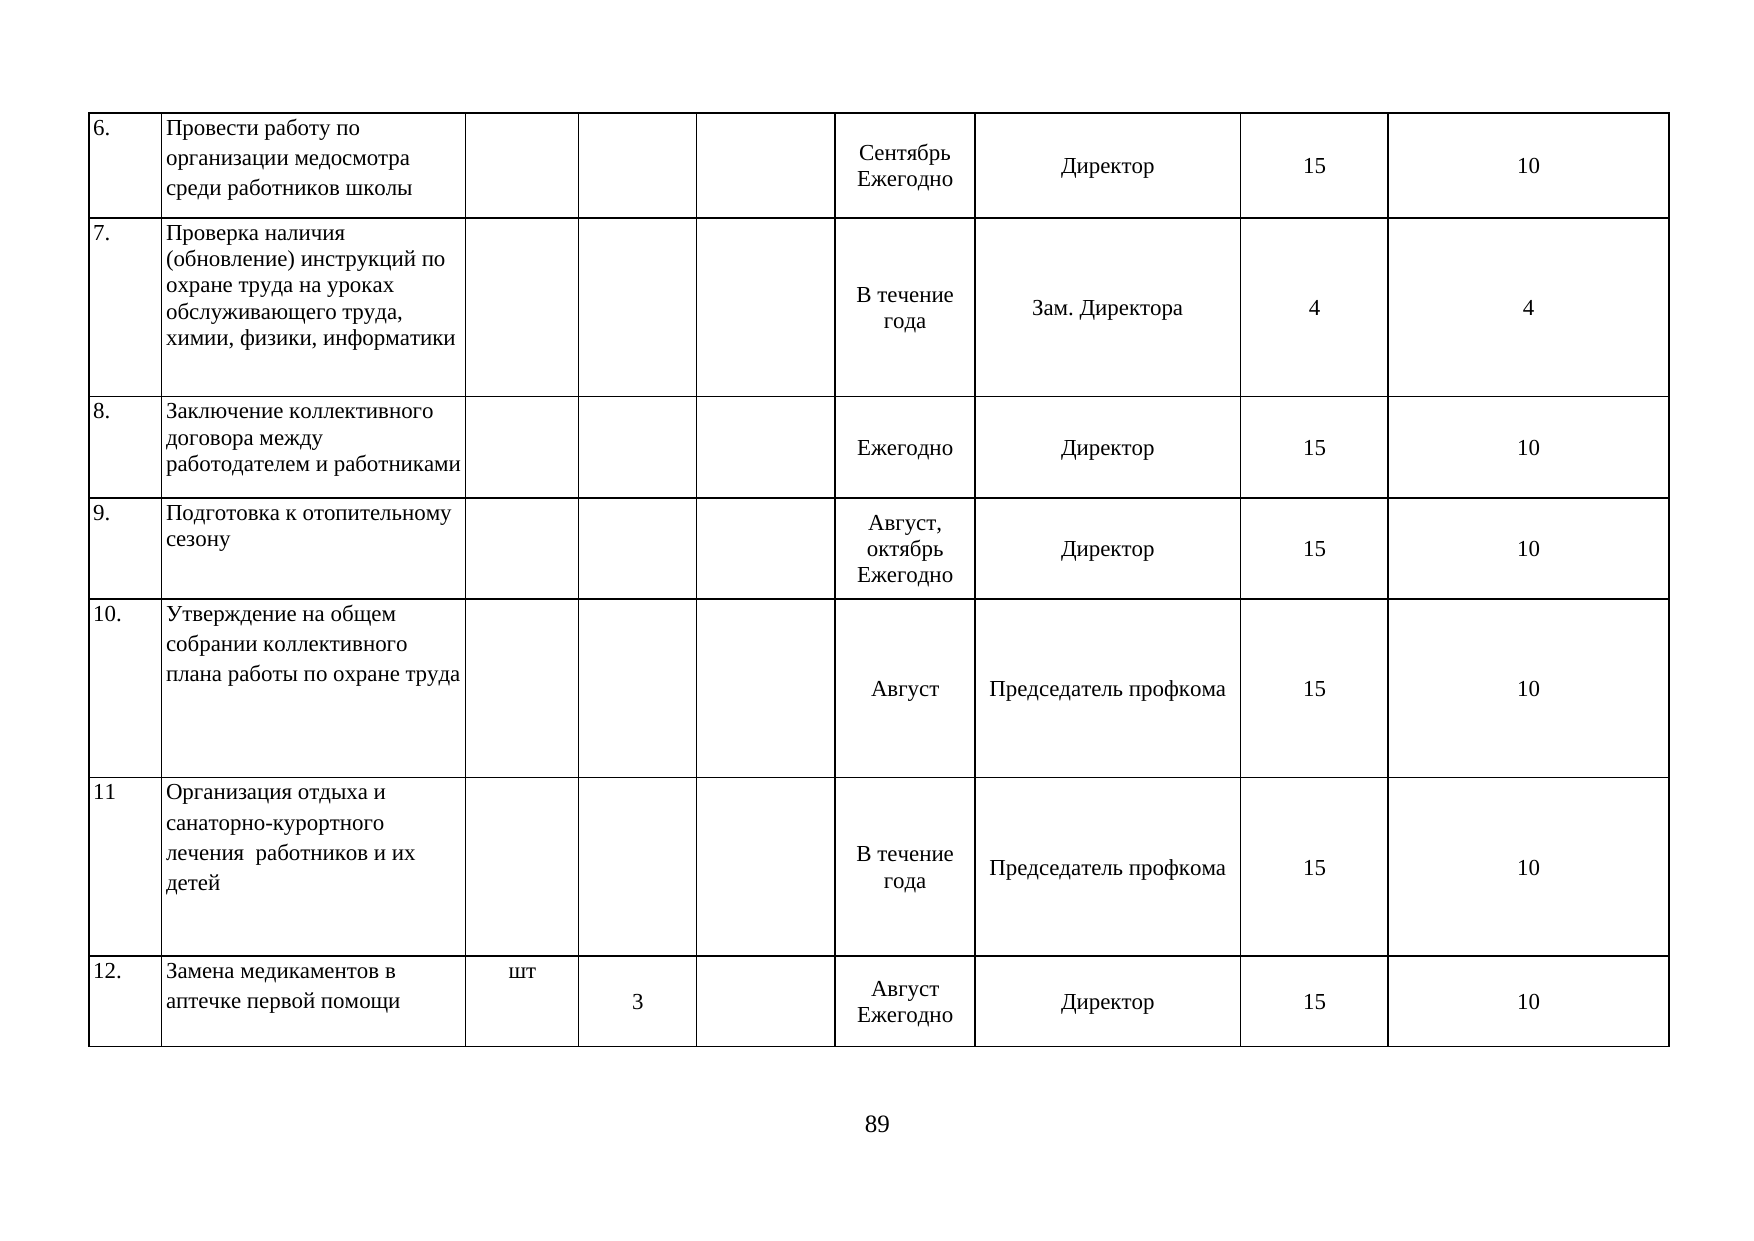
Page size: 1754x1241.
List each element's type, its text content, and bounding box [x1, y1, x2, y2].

table_cell [466, 397, 578, 497]
table_cell 9. [90, 499, 161, 598]
table_cell Директор [976, 957, 1240, 1046]
table_cell Август [836, 600, 974, 777]
table_cell 3 [579, 957, 696, 1046]
table_cell [466, 778, 578, 955]
table_cell Проверка наличия (обновление) инструкций по охране труда на уроках обслуживающего труда, химии, физики, информатики [162, 219, 465, 396]
table_cell [697, 957, 834, 1046]
table_cell В течение года [836, 778, 974, 955]
table_cell Председатель профкома [976, 600, 1240, 777]
table_cell 10 [1389, 957, 1668, 1046]
table_cell 10 [1389, 778, 1668, 955]
table_cell Организация отдыха и санаторно-курортного лечения работников и их детей [162, 778, 465, 955]
table_cell 15 [1241, 499, 1387, 598]
table_cell Август Ежегодно [836, 957, 974, 1046]
table_cell Директор [976, 499, 1240, 598]
table_cell 4 [1241, 219, 1387, 396]
table_cell Директор [976, 397, 1240, 497]
table_cell 7. [90, 219, 161, 396]
table_cell шт [466, 957, 578, 1046]
table_cell Зам. Директора [976, 219, 1240, 396]
table_cell [697, 778, 834, 955]
table_cell 6. [90, 114, 161, 217]
table_cell [579, 397, 696, 497]
table_cell [466, 600, 578, 777]
table_cell [579, 219, 696, 396]
table_cell Утверждение на общем собрании коллективного плана работы по охране труда [162, 600, 465, 777]
table_cell [466, 114, 578, 217]
table_cell 10 [1389, 499, 1668, 598]
table_cell [697, 600, 834, 777]
table_cell [579, 600, 696, 777]
table_cell 10 [1389, 397, 1668, 497]
table_cell Заключение коллективного договора между работодателем и работниками [162, 397, 465, 497]
table_cell 10. [90, 600, 161, 777]
table_cell [697, 114, 834, 217]
table_cell 15 [1241, 600, 1387, 777]
table_cell [579, 778, 696, 955]
table_cell 8. [90, 397, 161, 497]
table_cell [466, 219, 578, 396]
table_cell 15 [1241, 397, 1387, 497]
table_cell [697, 397, 834, 497]
table_cell 12. [90, 957, 161, 1046]
table_cell 10 [1389, 114, 1668, 217]
table_cell Ежегодно [836, 397, 974, 497]
table_cell [697, 499, 834, 598]
table_cell 15 [1241, 114, 1387, 217]
table_cell Подготовка к отопительному сезону [162, 499, 465, 598]
table_cell 4 [1389, 219, 1668, 396]
table_cell [579, 114, 696, 217]
table_cell [466, 499, 578, 598]
table_cell Замена медикаментов в аптечке первой помощи [162, 957, 465, 1046]
table_cell 15 [1241, 778, 1387, 955]
table_cell 11 [90, 778, 161, 955]
table_cell Провести работу по организации медосмотра среди работников школы [162, 114, 465, 217]
table_cell Председатель профкома [976, 778, 1240, 955]
table_cell Август, октябрь Ежегодно [836, 499, 974, 598]
table_cell Директор [976, 114, 1240, 217]
table_cell Сентябрь Ежегодно [836, 114, 974, 217]
table_cell В течение года [836, 219, 974, 396]
table_cell [579, 499, 696, 598]
table_cell [697, 219, 834, 396]
table_cell 15 [1241, 957, 1387, 1046]
table_cell 10 [1389, 600, 1668, 777]
